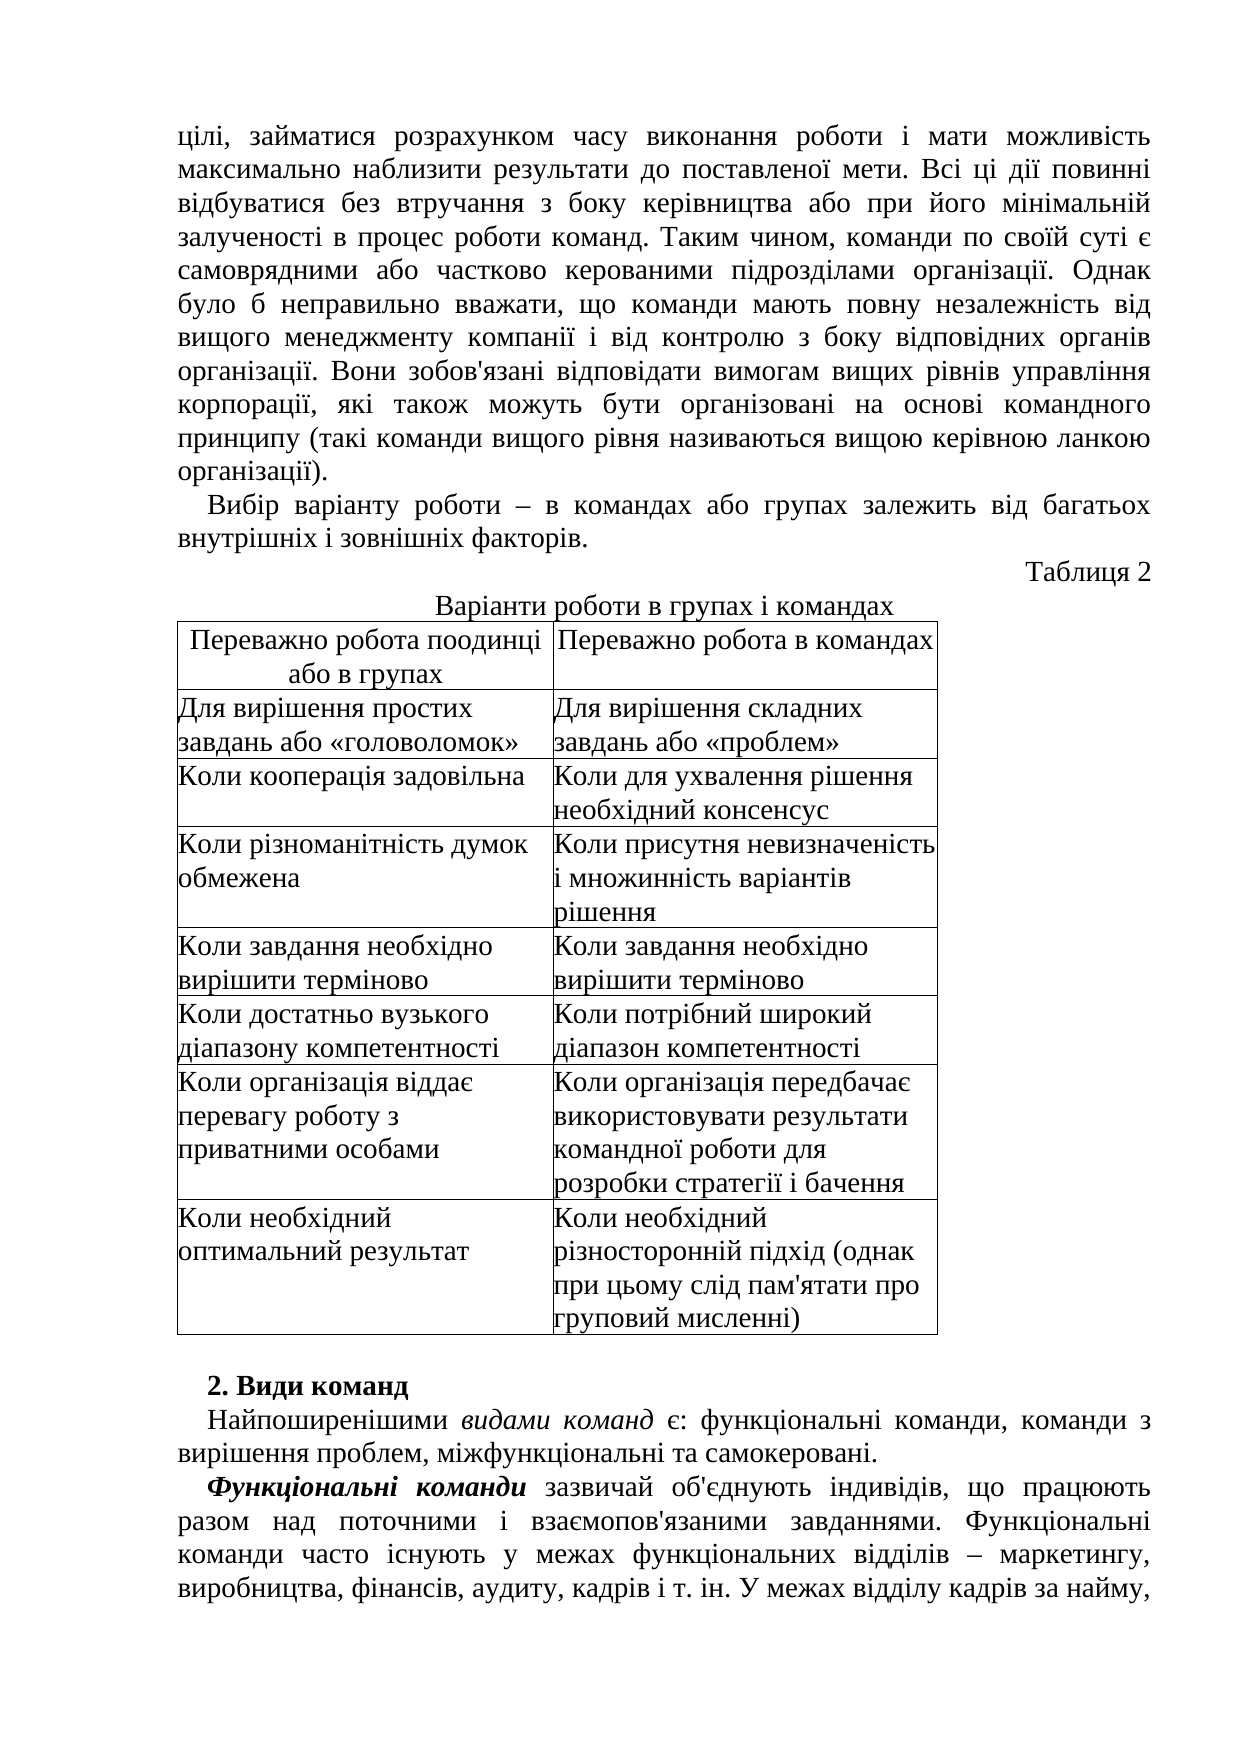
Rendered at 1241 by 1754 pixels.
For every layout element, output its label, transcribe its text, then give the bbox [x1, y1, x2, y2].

text Таблиця 2 [177, 554, 1152, 588]
table_cell Коли необхідний різносторонній підхід (однак при цьому слід пам'ятати про груповий мисленні) [554, 1200, 937, 1334]
table_cell Коли достатньо вузького діапазону компетентності [178, 996, 553, 1063]
table_cell Для вирішення простих завдань або «головоломок» [178, 690, 553, 757]
table_header Переважно робота в командах [554, 622, 937, 689]
table_cell Коли присутня невизначеність і множинність варіантів рішення [554, 827, 937, 927]
text 2. Види команд [177, 1368, 1152, 1402]
table_cell Коли для ухвалення рішення необхідний консенсус [554, 759, 937, 826]
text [177, 118, 1152, 487]
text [177, 1469, 1152, 1603]
table_cell Коли різноманітність думок обмежена [178, 827, 553, 927]
table_cell Коли необхідний оптимальний результат [178, 1200, 553, 1334]
text Вибір варіанту роботи – в командах або групах залежить від багатьох внутрішніх і зовнішніх факторів. [177, 487, 1152, 554]
table_cell Коли завдання необхідно вирішити терміново [554, 928, 937, 995]
table_cell Коли кооперація задовільна [178, 759, 553, 826]
text Найпоширенішими видами команд є: функціональні команди, команди з вирішення проблем, міжфункціональні та самокеровані. [177, 1402, 1152, 1469]
table_cell Коли завдання необхідно вирішити терміново [178, 928, 553, 995]
table_cell Коли організація передбачає використовувати результати командної роботи для розробки стратегії і бачення [554, 1065, 937, 1199]
table_cell Коли потрібний широкий діапазон компетентності [554, 996, 937, 1063]
table_cell Коли організація віддає перевагу роботу з приватними особами [178, 1065, 553, 1199]
table_cell Для вирішення складних завдань або «проблем» [554, 690, 937, 757]
table_header Переважно робота поодинці або в групах [178, 622, 553, 689]
text Варіанти роботи в групах і командах [177, 588, 1152, 621]
